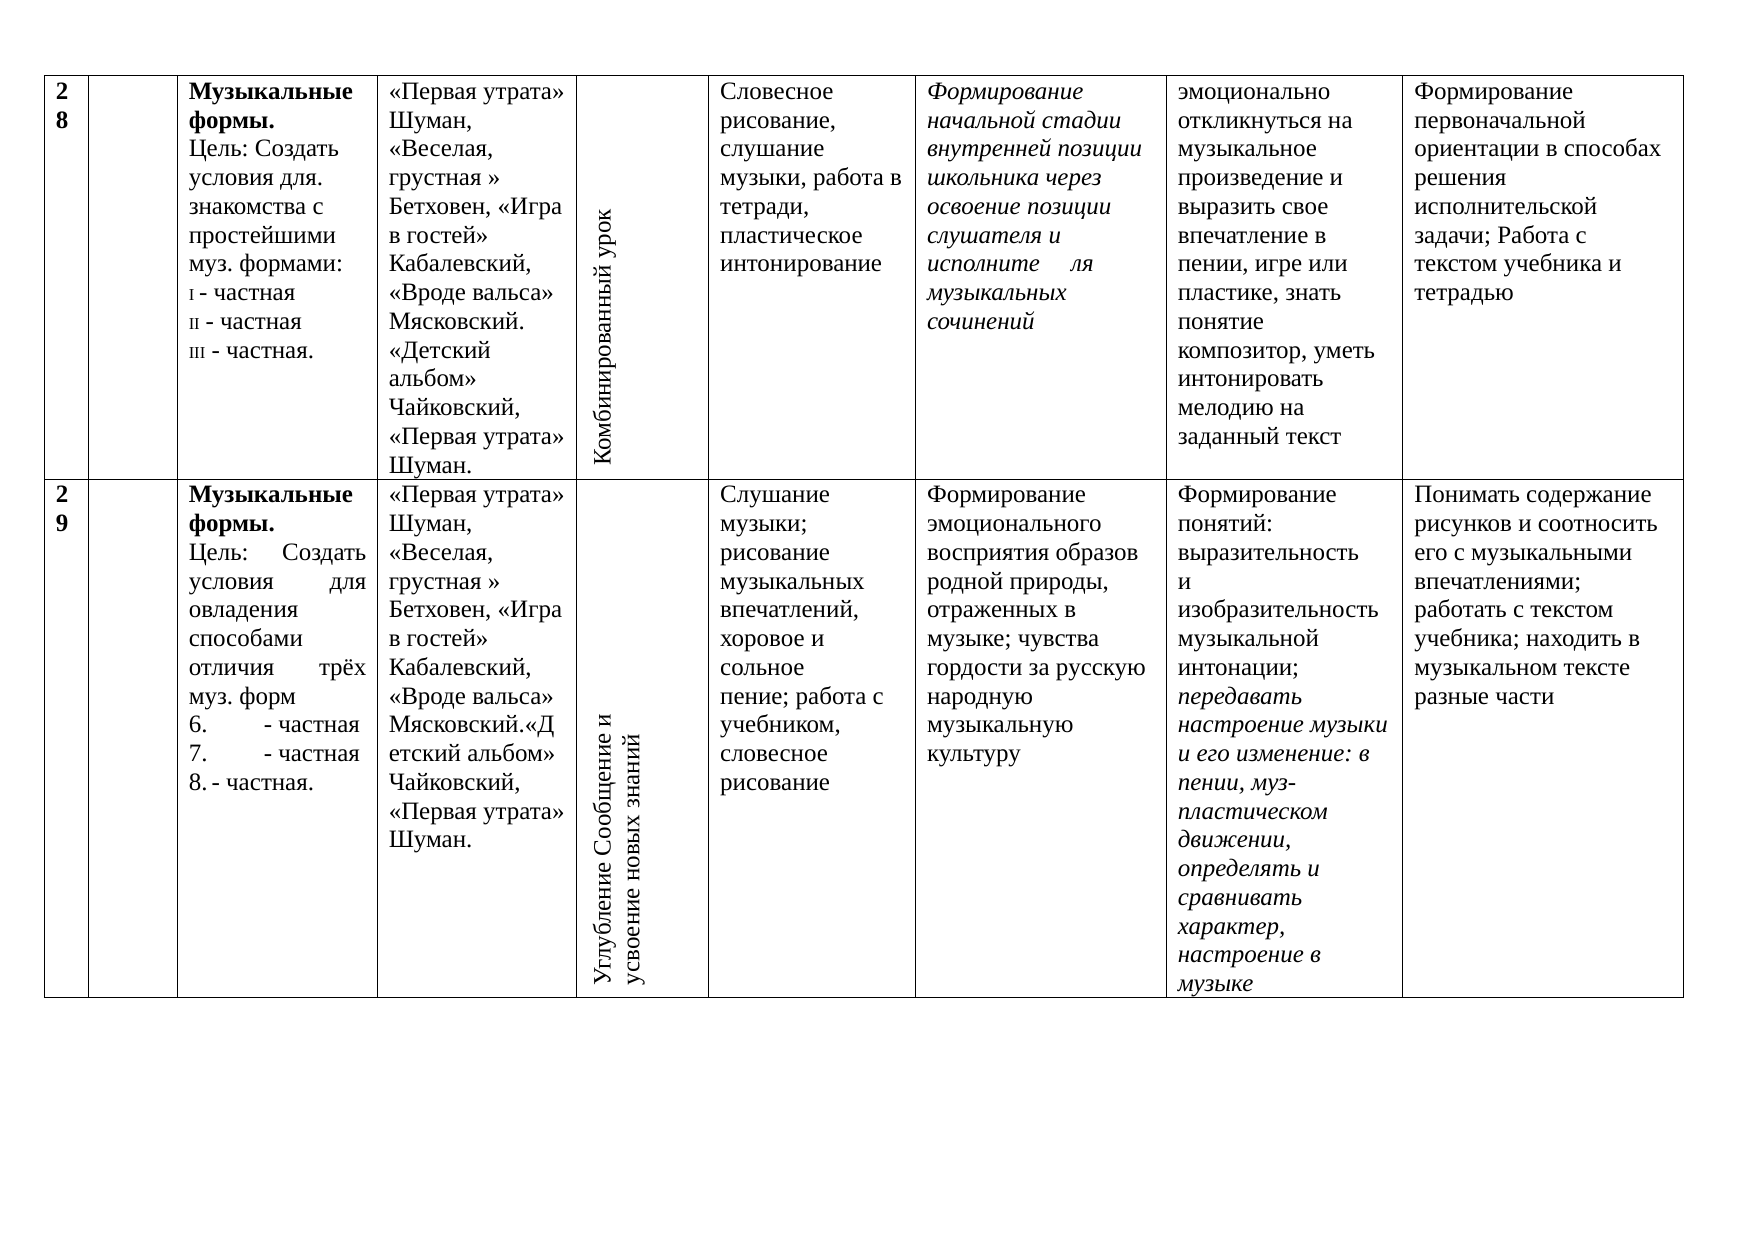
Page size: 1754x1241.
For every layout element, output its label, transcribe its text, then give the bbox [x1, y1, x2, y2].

table_cell [89, 480, 177, 997]
table_cell Формирование эмоционального восприятия образов родной природы, отраженных в музыке; чувства гордости за русскую народную музыкальную культуру [916, 480, 1166, 997]
table_cell Понимать содержание рисунков и соотносить его с музыкальными впечатлениями; работать с текстом учебника; находить в музыкальном тексте разные части [1403, 480, 1683, 997]
table_cell Слушание музыки; рисование музыкальных впечатлений, хоровое и сольное пение; работа с учебником, словесное рисование [709, 480, 915, 997]
table_cell Формирование первоначальной ориентации в способах решения исполнительской задачи; Работа с текстом учебника и тетрадью [1403, 76, 1683, 478]
table_cell Формирование начальной стадии внутренней позиции школьника через освоение позиции слушателя и исполните ля музыкальных сочинений [916, 76, 1166, 478]
table_cell «Первая утрата» Шуман, «Веселая, грустная » Бетховен, «Игра в гостей» Кабалевский, «Вроде вальса» Мясковский.«Детский альбом» Чайковский, «Первая утрата» Шуман. [378, 480, 576, 997]
table_cell 29 [45, 480, 88, 997]
table_cell 28 [45, 76, 88, 478]
table_cell Музыкальные формы. Цель: Создать условия для. знакомства с простейшими муз. формами: - частная - частная - частная. [178, 76, 377, 478]
table_cell [89, 76, 177, 478]
table_cell Комбинированный урок [577, 76, 708, 478]
table_cell эмоционально откликнуться на музыкальное произведение и выразить свое впечатление в пении, игре или пластике, знать понятие композитор, уметь интонировать мелодию на заданный текст [1167, 76, 1402, 478]
table_cell Словесное рисование, слушание музыки, работа в тетради, пластическое интонирование [709, 76, 915, 478]
table_cell Углубление Сообщение и усвоение новых знаний [577, 480, 708, 997]
table_cell Музыкальные формы. Цель: Создать условия для овладения способами отличия трёх муз. форм - частная - частная - частная. [178, 480, 377, 997]
